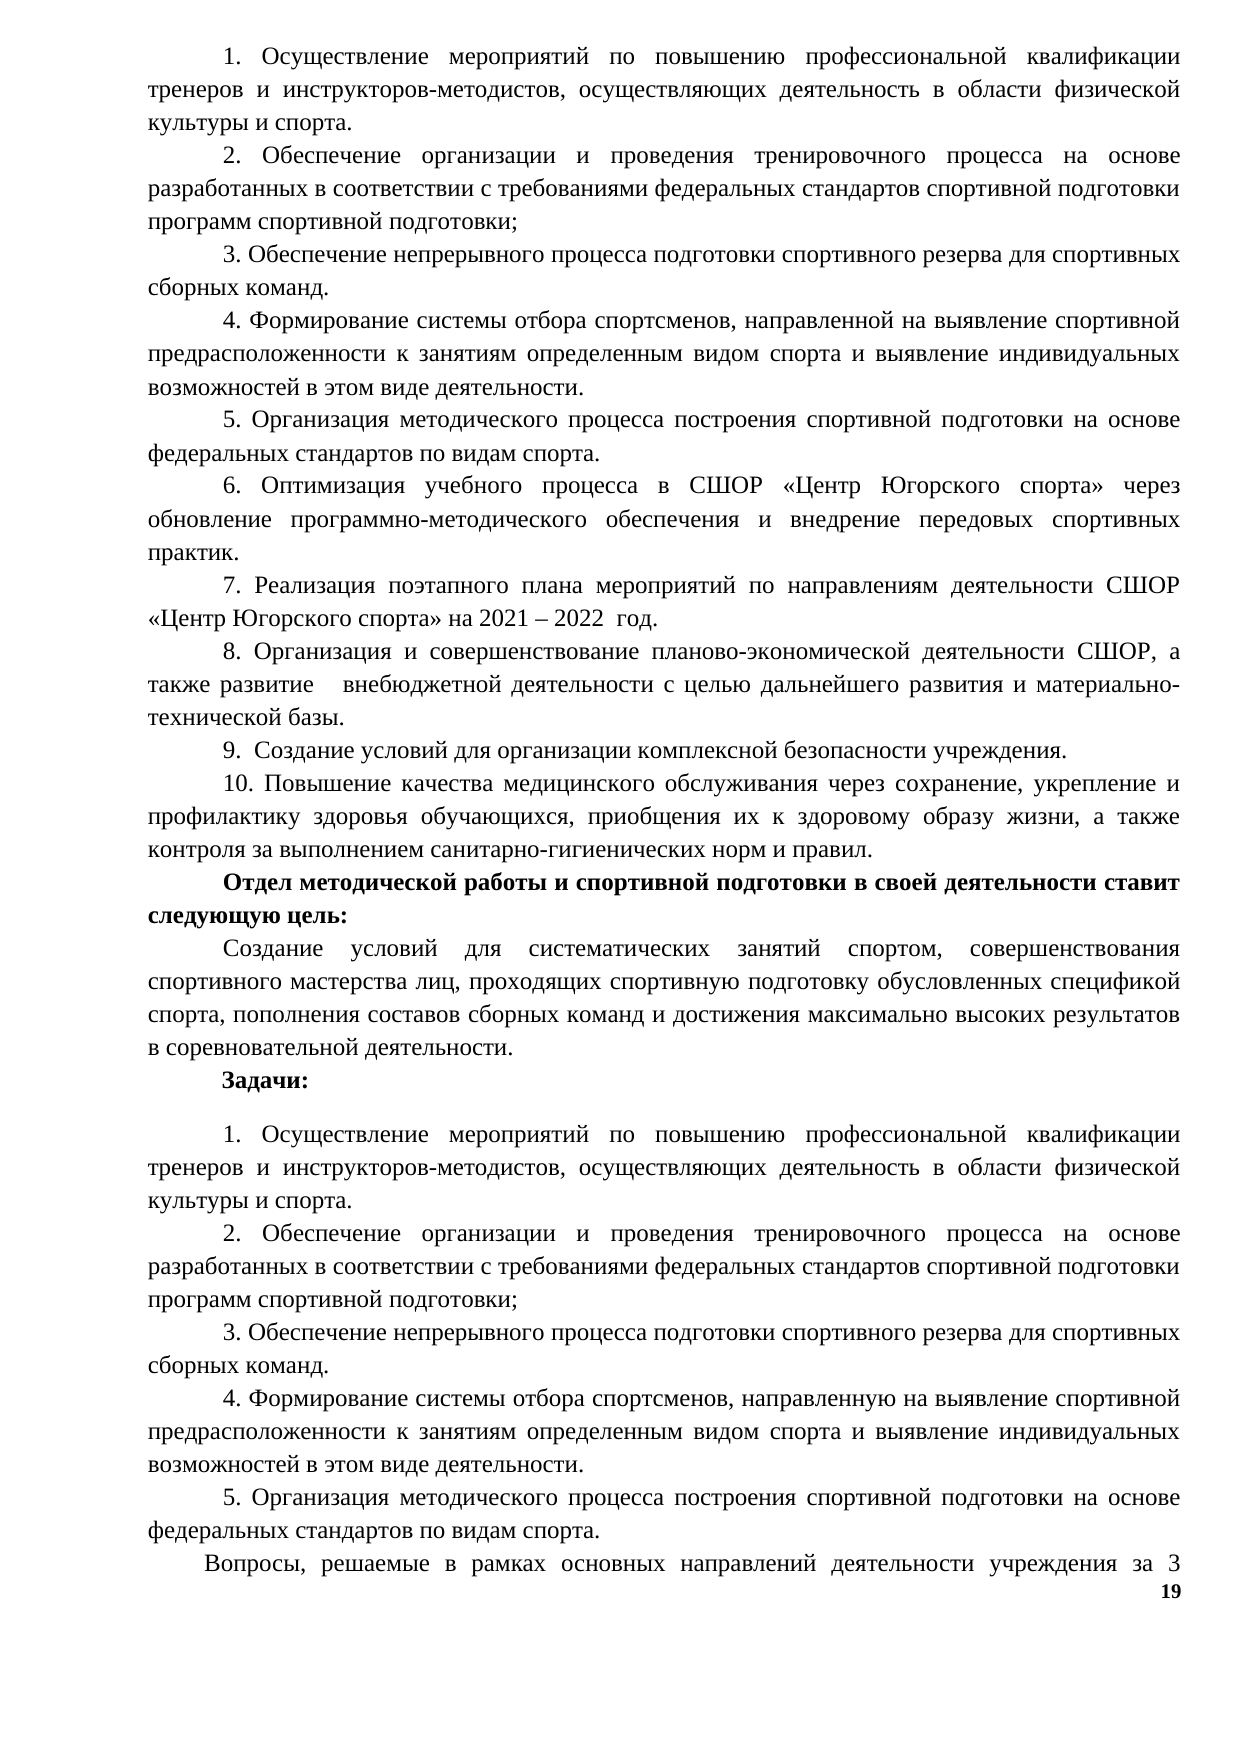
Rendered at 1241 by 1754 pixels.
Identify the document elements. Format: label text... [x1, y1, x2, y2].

text 4. Формирование системы отбора спортсменов, направленной на выявление спортивной предрасположенности к занятиям определенным видом спорта и выявление индивидуальных возможностей в этом виде деятельности. [148, 306, 1181, 400]
text 5. Организация методического процесса построения спортивной подготовки на основе федеральных стандартов по видам спорта. [148, 404, 1181, 466]
text 2. Обеспечение организации и проведения тренировочного процесса на основе разработанных в соответствии с требованиями федеральных стандартов спортивной подготовки программ спортивной подготовки; [148, 140, 1181, 235]
text 9. Создание условий для организации комплексной безопасности учреждения. [148, 735, 1181, 763]
text 3. Обеспечение непрерывного процесса подготовки спортивного резерва для спортивных сборных команд. [148, 1317, 1181, 1379]
text 2. Обеспечение организации и проведения тренировочного процесса на основе разработанных в соответствии с требованиями федеральных стандартов спортивной подготовки программ спортивной подготовки; [148, 1218, 1181, 1313]
text 1. Осуществление мероприятий по повышению профессиональной квалификации тренеров и инструкторов-методистов, осуществляющих деятельность в области физической культуры и спорта. [148, 41, 1181, 136]
text 4. Формирование системы отбора спортсменов, направленную на выявление спортивной предрасположенности к занятиям определенным видом спорта и выявление индивидуальных возможностей в этом виде деятельности. [148, 1383, 1181, 1478]
text 7. Реализация поэтапного плана мероприятий по направлениям деятельности СШОР «Центр Югорского спорта» на 2021 – 2022 год. [148, 570, 1181, 631]
text 8. Организация и совершенствование планово-экономической деятельности СШОР, а также развитие внебюджетной деятельности с целью дальнейшего развития и материально-технической базы. [148, 636, 1181, 731]
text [148, 1548, 1181, 1577]
text 1. Осуществление мероприятий по повышению профессиональной квалификации тренеров и инструкторов-методистов, осуществляющих деятельность в области физической культуры и спорта. [148, 1119, 1181, 1214]
text 10. Повышение качества медицинского обслуживания через сохранение, укрепление и профилактику здоровья обучающихся, приобщения их к здоровому образу жизни, а также контроля за выполнением санитарно-гигиенических норм и правил. [148, 768, 1181, 863]
text 5. Организация методического процесса построения спортивной подготовки на основе федеральных стандартов по видам спорта. [148, 1482, 1181, 1544]
text 3. Обеспечение непрерывного процесса подготовки спортивного резерва для спортивных сборных команд. [148, 239, 1181, 301]
text Задачи: [148, 1065, 1181, 1094]
text 6. Оптимизация учебного процесса в СШОР «Центр Югорского спорта» через обновление программно-методического обеспечения и внедрение передовых спортивных практик. [148, 471, 1181, 565]
text Отдел методической работы и спортивной подготовки в своей деятельности ставит следующую цель: [148, 867, 1181, 929]
text Создание условий для систематических занятий спортом, совершенствования спортивного мастерства лиц, проходящих спортивную подготовку обусловленных спецификой спорта, пополнения составов сборных команд и достижения максимально высоких результатов в соревновательной деятельности. [148, 933, 1181, 1061]
